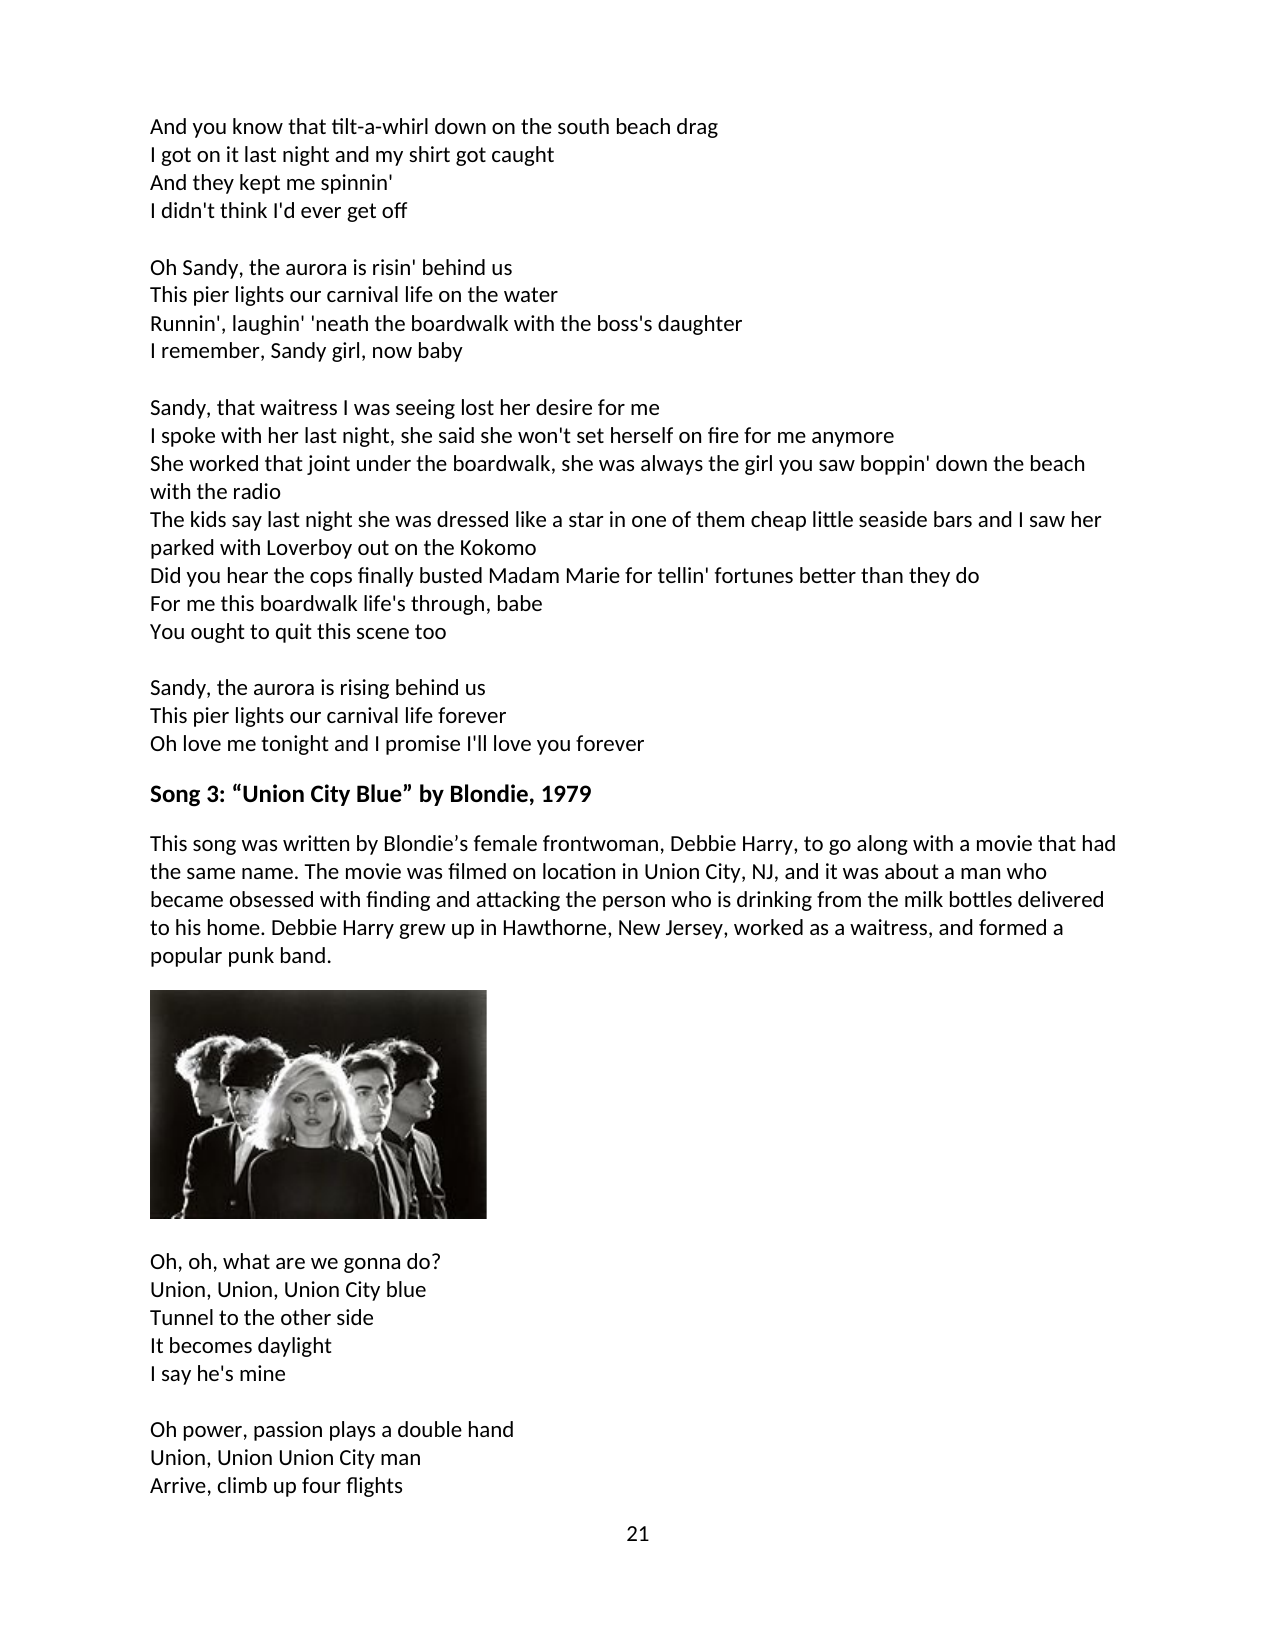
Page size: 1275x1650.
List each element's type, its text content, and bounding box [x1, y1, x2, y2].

text I remember, Sandy girl, now baby [150, 337, 1125, 365]
text For me this boardwalk life's through, babe [150, 589, 1125, 617]
text Did you hear the cops finally busted Madam Marie for tellin' fortunes better than they do [150, 561, 1125, 589]
text She worked that joint under the boardwalk, she was always the girl you saw boppin' down the beach with the radio [150, 449, 1125, 505]
picture [150, 990, 487, 1219]
text Tunnel to the other side [150, 1303, 1125, 1331]
text It becomes daylight [150, 1331, 1125, 1359]
text This pier lights our carnival life forever [150, 701, 1125, 729]
text I say he's mine [150, 1359, 1125, 1387]
text Oh Sandy, the aurora is risin' behind us [150, 253, 1125, 281]
text I spoke with her last night, she said she won't set herself on fire for me anymore [150, 421, 1125, 449]
text Union, Union Union City man [150, 1443, 1125, 1471]
text Oh love me tonight and I promise I'll love you forever [150, 729, 1125, 757]
text Sandy, that waitress I was seeing lost her desire for me [150, 393, 1125, 421]
text The kids say last night she was dressed like a star in one of them cheap little seaside bars and I saw her parked with Loverboy out on the Kokomo [150, 505, 1125, 561]
text Sandy, the aurora is rising behind us [150, 673, 1125, 701]
text Union, Union, Union City blue [150, 1275, 1125, 1303]
text Arrive, climb up four flights [150, 1471, 1125, 1499]
text And you know that tilt-a-whirl down on the south beach drag [150, 112, 1125, 141]
text This song was written by Blondie’s female frontwoman, Debbie Harry, to go along with a movie that had the same name. The movie was filmed on location in Union City, NJ, and it was about a man who became obsessed with finding and attacking the person who is drinking from the milk bottles delivered to his home. Debbie Harry grew up in Hawthorne, New Jersey, worked as a waitress, and formed a popular punk band. [150, 829, 1125, 969]
text I didn't think I'd ever get off [150, 197, 1125, 224]
text I got on it last night and my shirt got caught [150, 141, 1125, 168]
text Oh power, passion plays a double hand [150, 1415, 1125, 1443]
text Oh, oh, what are we gonna do? [150, 1247, 1125, 1275]
text Runnin', laughin' 'neath the boardwalk with the boss's daughter [150, 309, 1125, 337]
text You ought to quit this scene too [150, 617, 1125, 645]
text This pier lights our carnival life on the water [150, 281, 1125, 309]
text And they kept me spinnin' [150, 168, 1125, 197]
text Song 3: “Union City Blue” by Blondie, 1979 [150, 778, 1125, 808]
